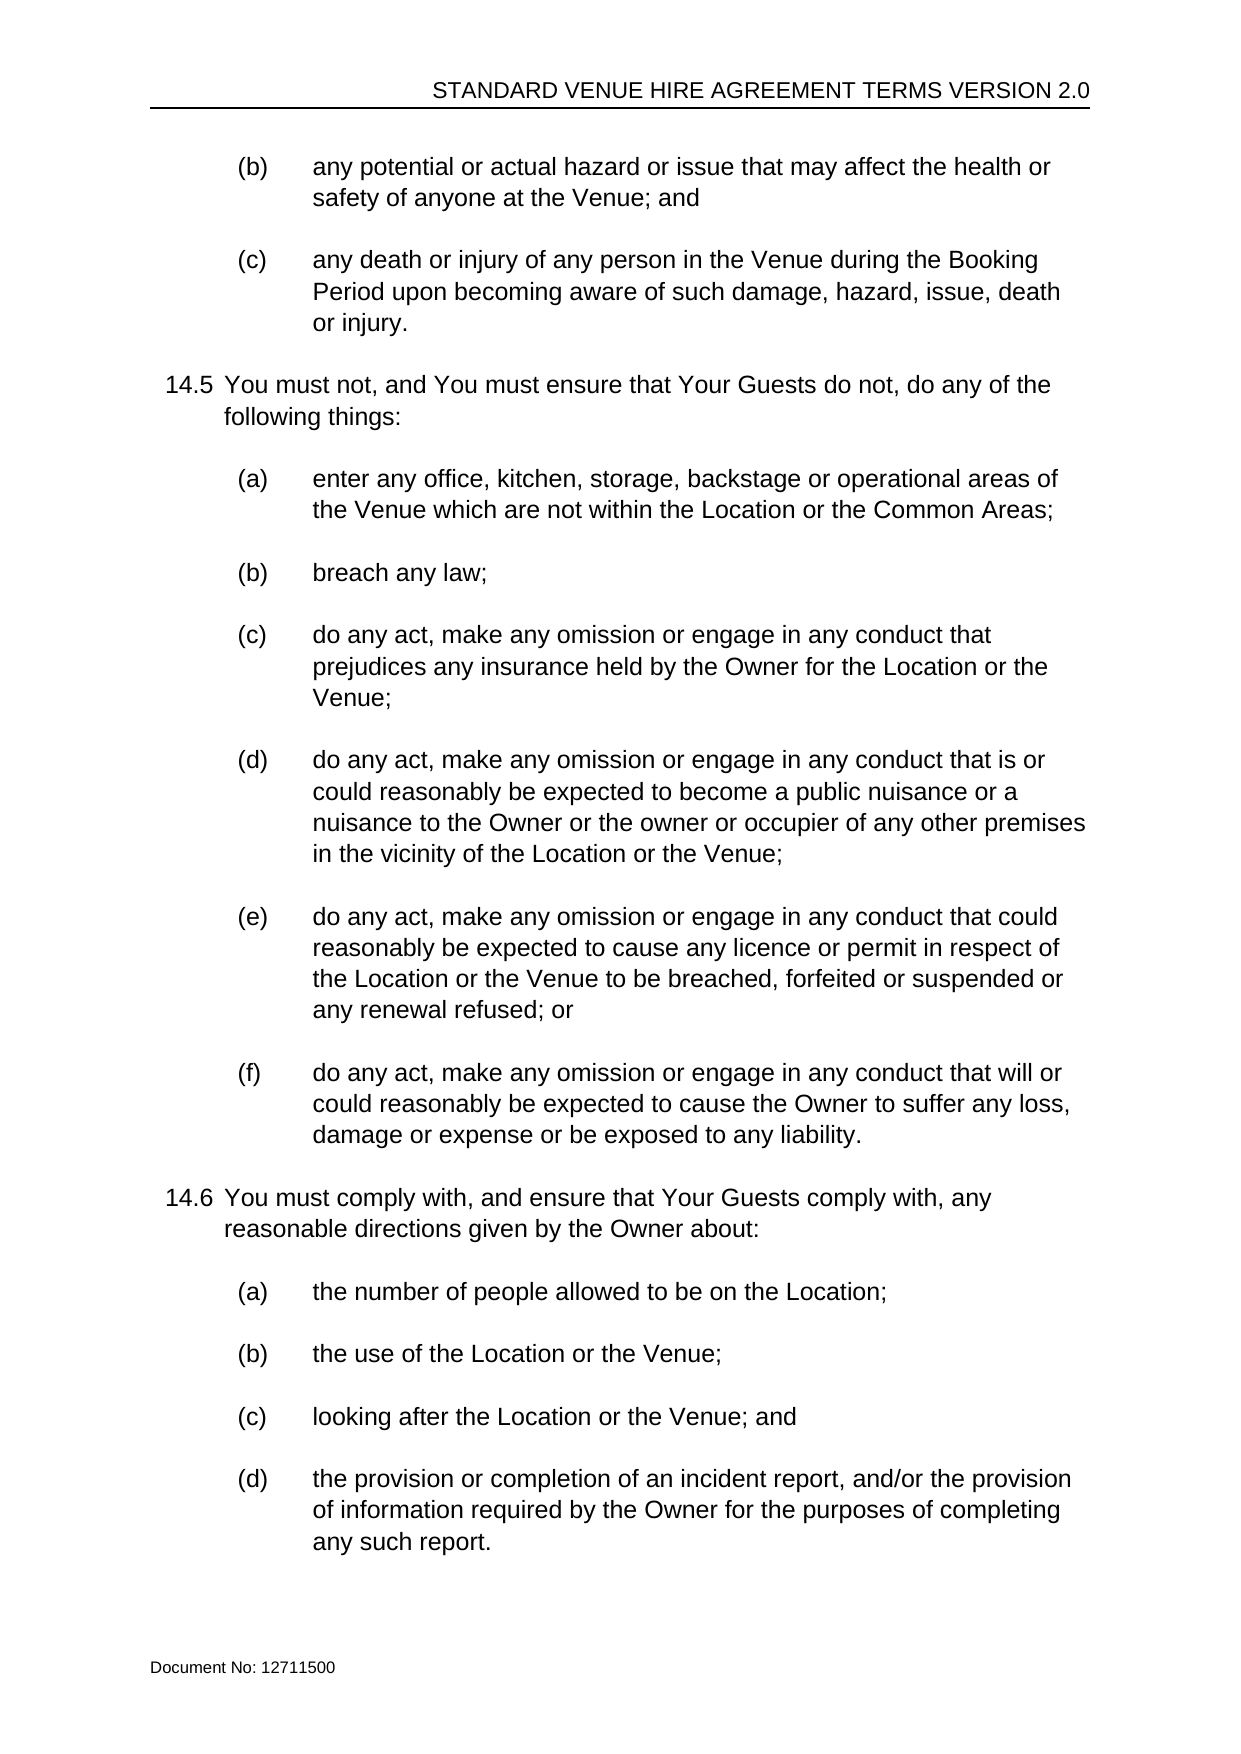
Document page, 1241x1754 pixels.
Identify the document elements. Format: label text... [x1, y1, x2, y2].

list the provision or completion of an incident report, and/or the provision of information required by the Owner for the purposes of completing any such report. [237, 1462, 1090, 1556]
list the number of people allowed to be on the Location; [237, 1275, 1090, 1306]
list the use of the Location or the Venue; [237, 1337, 1090, 1369]
list breach any law; [237, 556, 1090, 587]
list do any act, make any omission or engage in any conduct that will or could reasonably be expected to cause the Owner to suffer any loss, damage or expense or be exposed to any liability. [237, 1056, 1090, 1150]
list do any act, make any omission or engage in any conduct that prejudices any insurance held by the Owner for the Location or the Venue; [237, 619, 1090, 712]
list enter any office, kitchen, storage, backstage or operational areas of the Venue which are not within the Location or the Common Areas; [237, 462, 1090, 525]
list You must not, and You must ensure that Your Guests do not, do any of the following things: [165, 369, 1090, 431]
list any potential or actual hazard or issue that may affect the health or safety of anyone at the Venue; and [237, 150, 1090, 212]
list looking after the Location or the Venue; and [237, 1400, 1090, 1431]
list do any act, make any omission or engage in any conduct that could reasonably be expected to cause any licence or permit in respect of the Location or the Venue to be breached, forfeited or suspended or any renewal refused; or [237, 900, 1090, 1025]
list do any act, make any omission or engage in any conduct that is or could reasonably be expected to become a public nuisance or a nuisance to the Owner or the owner or occupier of any other premises in the vicinity of the Location or the Venue; [237, 744, 1090, 869]
list You must comply with, and ensure that Your Guests comply with, any reasonable directions given by the Owner about: [165, 1181, 1090, 1244]
list any death or injury of any person in the Venue during the Booking Period upon becoming aware of such damage, hazard, issue, death or injury. [237, 244, 1090, 337]
